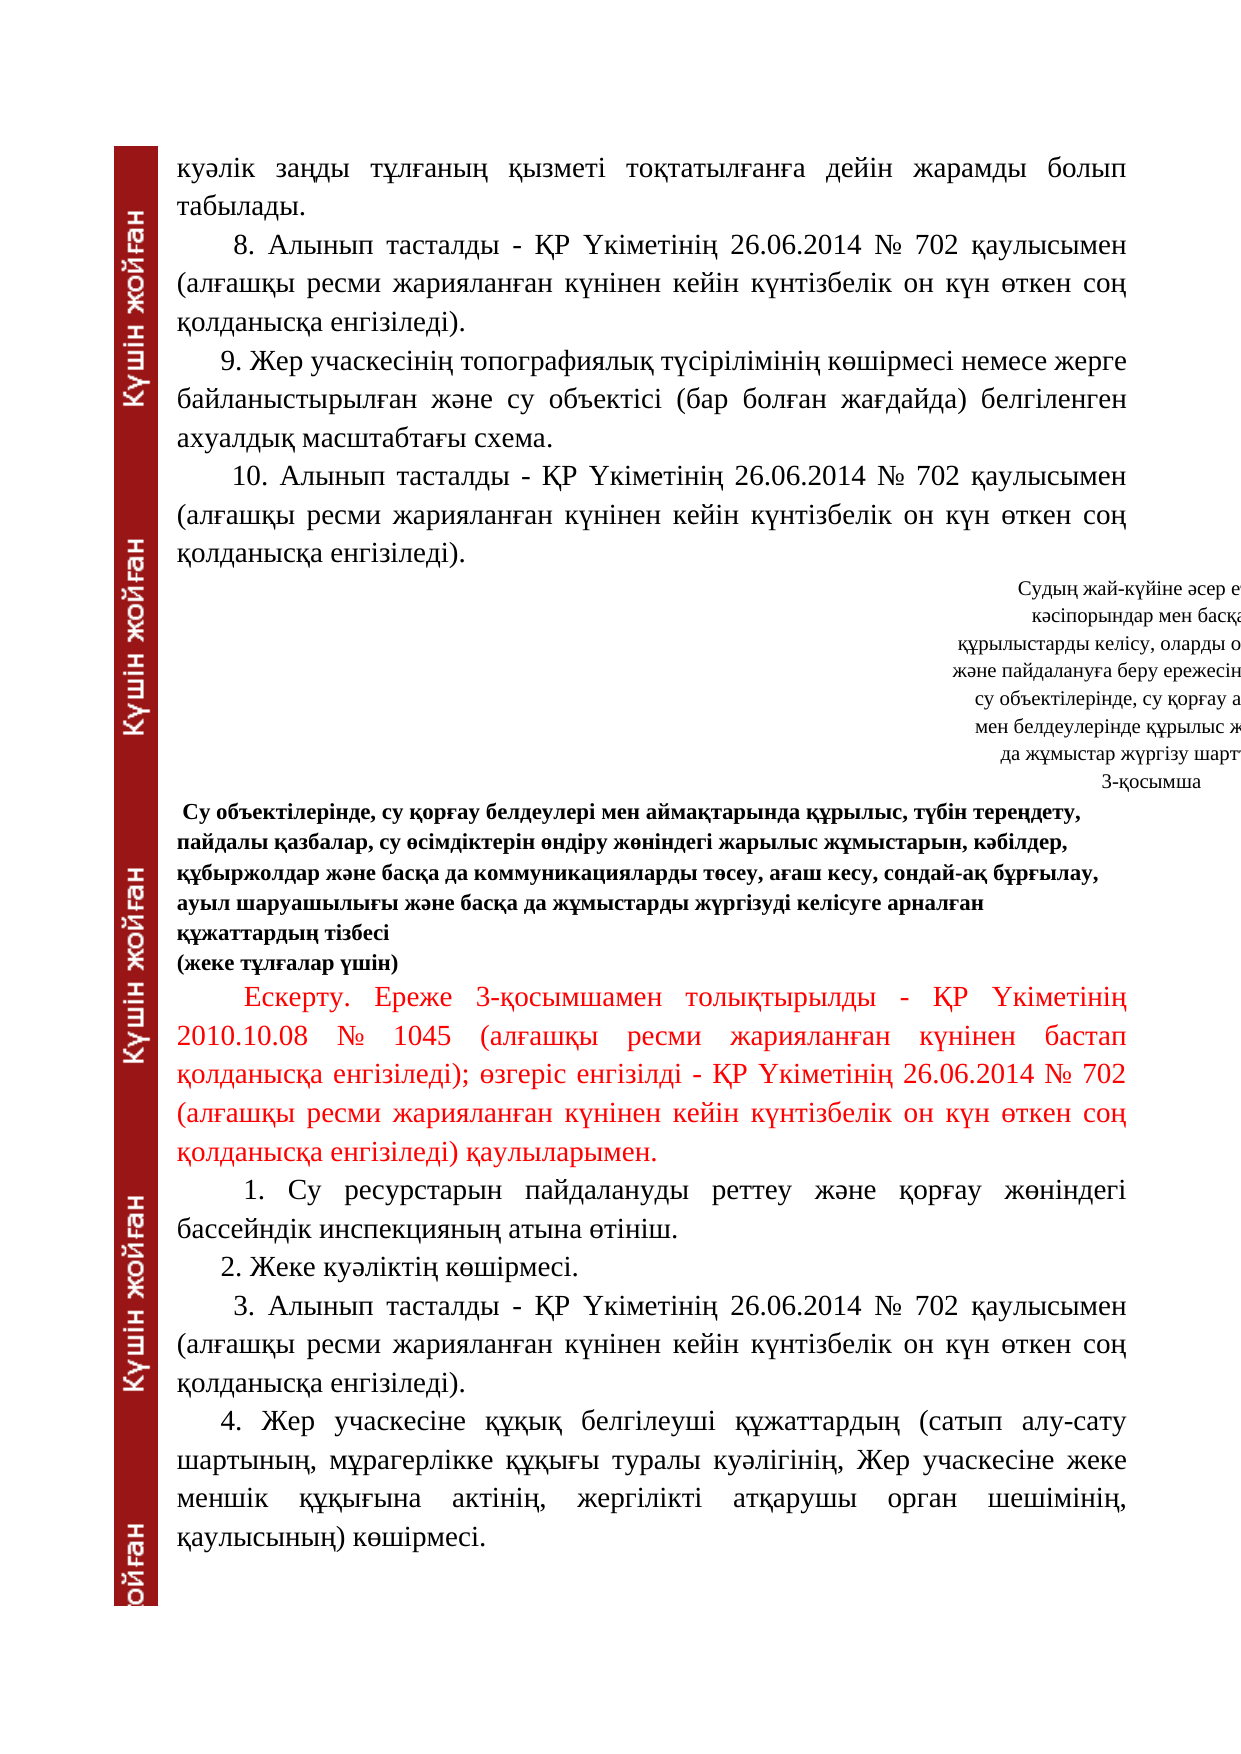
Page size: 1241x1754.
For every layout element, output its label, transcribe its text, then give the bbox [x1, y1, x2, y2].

text 4. Жер учаскесіне құқық белгілеуші құжаттардың (сатып алу-сату шартының, мұрагерлікке құқығы туралы куәлігінің, Жер учаскесіне жеке меншік құқығына актінің, жергілікті атқарушы орган шешімінің, қаулысының) көшірмесі. [112, 1403, 1128, 1553]
text 9. Жер учаскесінің топографиялық түсірілімінің көшірмесі немесе жерге байланыстырылған және су объектісі (бар болған жағдайда) белгіленген ахуалдық масштабтағы схема. [112, 343, 1128, 453]
text 2. Жеке куәліктің көшірмесі. [112, 1249, 1128, 1283]
picture [114, 1398, 158, 1403]
text Су объектілерінде, су қорғау белдеулері мен аймақтарында құрылыс, түбін тереңдету, пайдалы қазбалар, су өсімдіктерін өндіру жөніндегі жарылыс жұмыстарын, кәбілдер, құбыржолдар және басқа да коммуникацияларды төсеу, ағаш кесу, сондай-ақ бұрғылау, ауыл шаруашылығы және басқа да жұмыстарды жүргізуді келісуге арналған құжаттардың тізбесі (жеке тұлғалар үшін) [112, 798, 1128, 976]
table_header Судың жай-күйіне әсер ететін кәсіпорындар мен басқа да құрылыстарды келісу, оларды орналастыру және пайдалануға беру ережесіне, сондай-ақ су объектілерінде, су қорғау аймақтары мен белдеулерінде құрылыс және басқа да жұмыстар жүргізу шарттарына 3-қосымша [912, 574, 1240, 798]
text 3. Алынып тасталды - ҚР Үкіметінің 26.06.2014 № 702 қаулысымен (алғашқы ресми жарияланған күнінен кейін күнтізбелік он күн өткен соң қолданысқа енгізіледі). [112, 1288, 1128, 1398]
table_header [101, 574, 912, 798]
text 8. Алынып тасталды - ҚР Үкіметінің 26.06.2014 № 702 қаулысымен (алғашқы ресми жарияланған күнінен кейін күнтізбелік он күн өткен соң қолданысқа енгізіледі). [112, 227, 1128, 338]
picture [114, 1244, 158, 1249]
picture [114, 453, 158, 458]
text 10. Алынып тасталды - ҚР Үкіметінің 26.06.2014 № 702 қаулысымен (алғашқы ресми жарияланған күнінен кейін күнтізбелік он күн өткен соң қолданысқа енгізіледі). [112, 458, 1128, 569]
picture [114, 569, 158, 574]
text 1. Су ресурстарын пайдалануды реттеу және қорғау жөніндегі бассейндік инспекцияның атына өтініш. [112, 1172, 1128, 1244]
picture [114, 146, 158, 150]
picture [114, 1553, 158, 1606]
picture [114, 338, 158, 343]
picture [114, 222, 158, 227]
text Ескерту. Ереже 3-қосымшамен толықтырылды - ҚР Үкіметінің 2010.10.08 № 1045 (алғашқы ресми жарияланған күнінен бастап қолданысқа енгізіледі); өзгеріс енгізілді - ҚР Үкіметінің 26.06.2014 № 702 (алғашқы ресми жарияланған күнінен кейін күнтізбелік он күн өткен соң қолданысқа енгізіледі) қаулыларымен. [112, 979, 1128, 1167]
picture [114, 1283, 158, 1288]
picture [114, 1167, 158, 1172]
